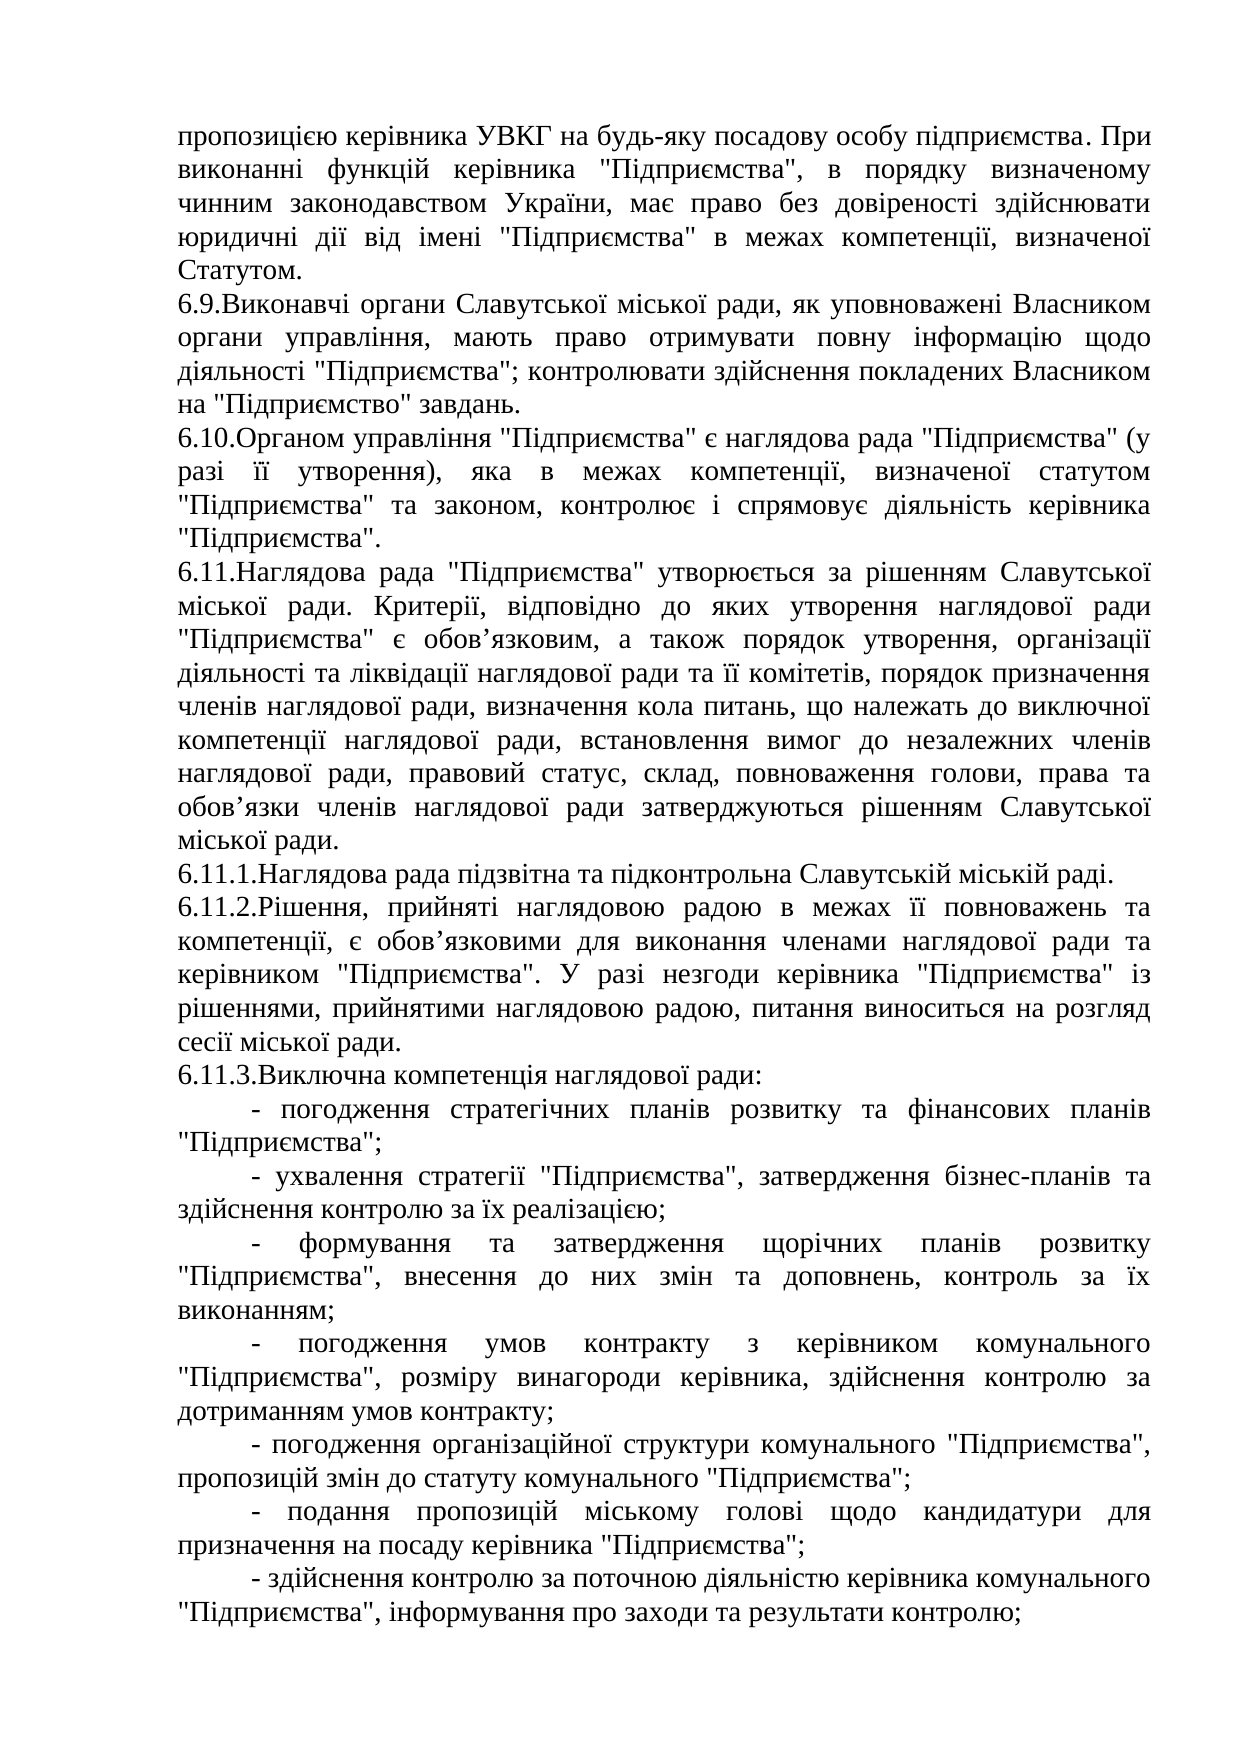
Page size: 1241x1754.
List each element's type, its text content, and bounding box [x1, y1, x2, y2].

text - погодження умов контракту з керівником комунального "Підприємства", розміру винагороди керівника, здійснення контролю за дотриманням умов контракту; [177, 1326, 1152, 1426]
text 6.11.3.Виключна компетенція наглядової ради: [177, 1057, 1152, 1091]
text - здійснення контролю за поточною діяльністю керівника комунального "Підприємства", інформування про заходи та результати контролю; [177, 1560, 1152, 1627]
text - погодження організаційної структури комунального "Підприємства", пропозицій змін до статуту комунального "Підприємства"; [177, 1426, 1152, 1493]
text 6.11.2.Рішення, прийняті наглядовою радою в межах її повноважень та компетенції, є обов’язковими для виконання членами наглядової ради та керівником "Підприємства". У разі незгоди керівника "Підприємства" із рішеннями, прийнятими наглядовою радою, питання виноситься на розгляд сесії міської ради. [177, 889, 1152, 1057]
text - погодження стратегічних планів розвитку та фінансових планів "Підприємства"; [177, 1091, 1152, 1158]
text 6.10.Органом управління "Підприємства" є наглядова рада "Підприємства" (у разі її утворення), яка в межах компетенції, визначеної статутом "Підприємства" та законом, контролює і спрямовує діяльність керівника "Підприємства". [177, 420, 1152, 554]
text 6.9.Виконавчі органи Славутської міської ради, як уповноважені Власником органи управління, мають право отримувати повну інформацію щодо діяльності "Підприємства"; контролювати здійснення покладених Власником на "Підприємство" завдань. [177, 286, 1152, 420]
text - ухвалення стратегії "Підприємства", затвердження бізнес-планів та здійснення контролю за їх реалізацією; [177, 1158, 1152, 1225]
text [177, 118, 1152, 286]
text - подання пропозицій міському голові щодо кандидатури для призначення на посаду керівника "Підприємства"; [177, 1493, 1152, 1560]
text - формування та затвердження щорічних планів розвитку "Підприємства", внесення до них змін та доповнень, контроль за їх виконанням; [177, 1225, 1152, 1326]
text 6.11.1.Наглядова рада підзвітна та підконтрольна Славутській міській раді. [177, 856, 1152, 889]
text 6.11.Наглядова рада "Підприємства" утворюється за рішенням Славутської міської ради. Критерії, відповідно до яких утворення наглядової ради "Підприємства" є обов’язковим, а також порядок утворення, організації діяльності та ліквідації наглядової ради та її комітетів, порядок призначення членів наглядової ради, визначення кола питань, що належать до виключної компетенції наглядової ради, встановлення вимог до незалежних членів наглядової ради, правовий статус, склад, повноваження голови, права та обов’язки членів наглядової ради затверджуються рішенням Славутської міської ради. [177, 554, 1152, 856]
